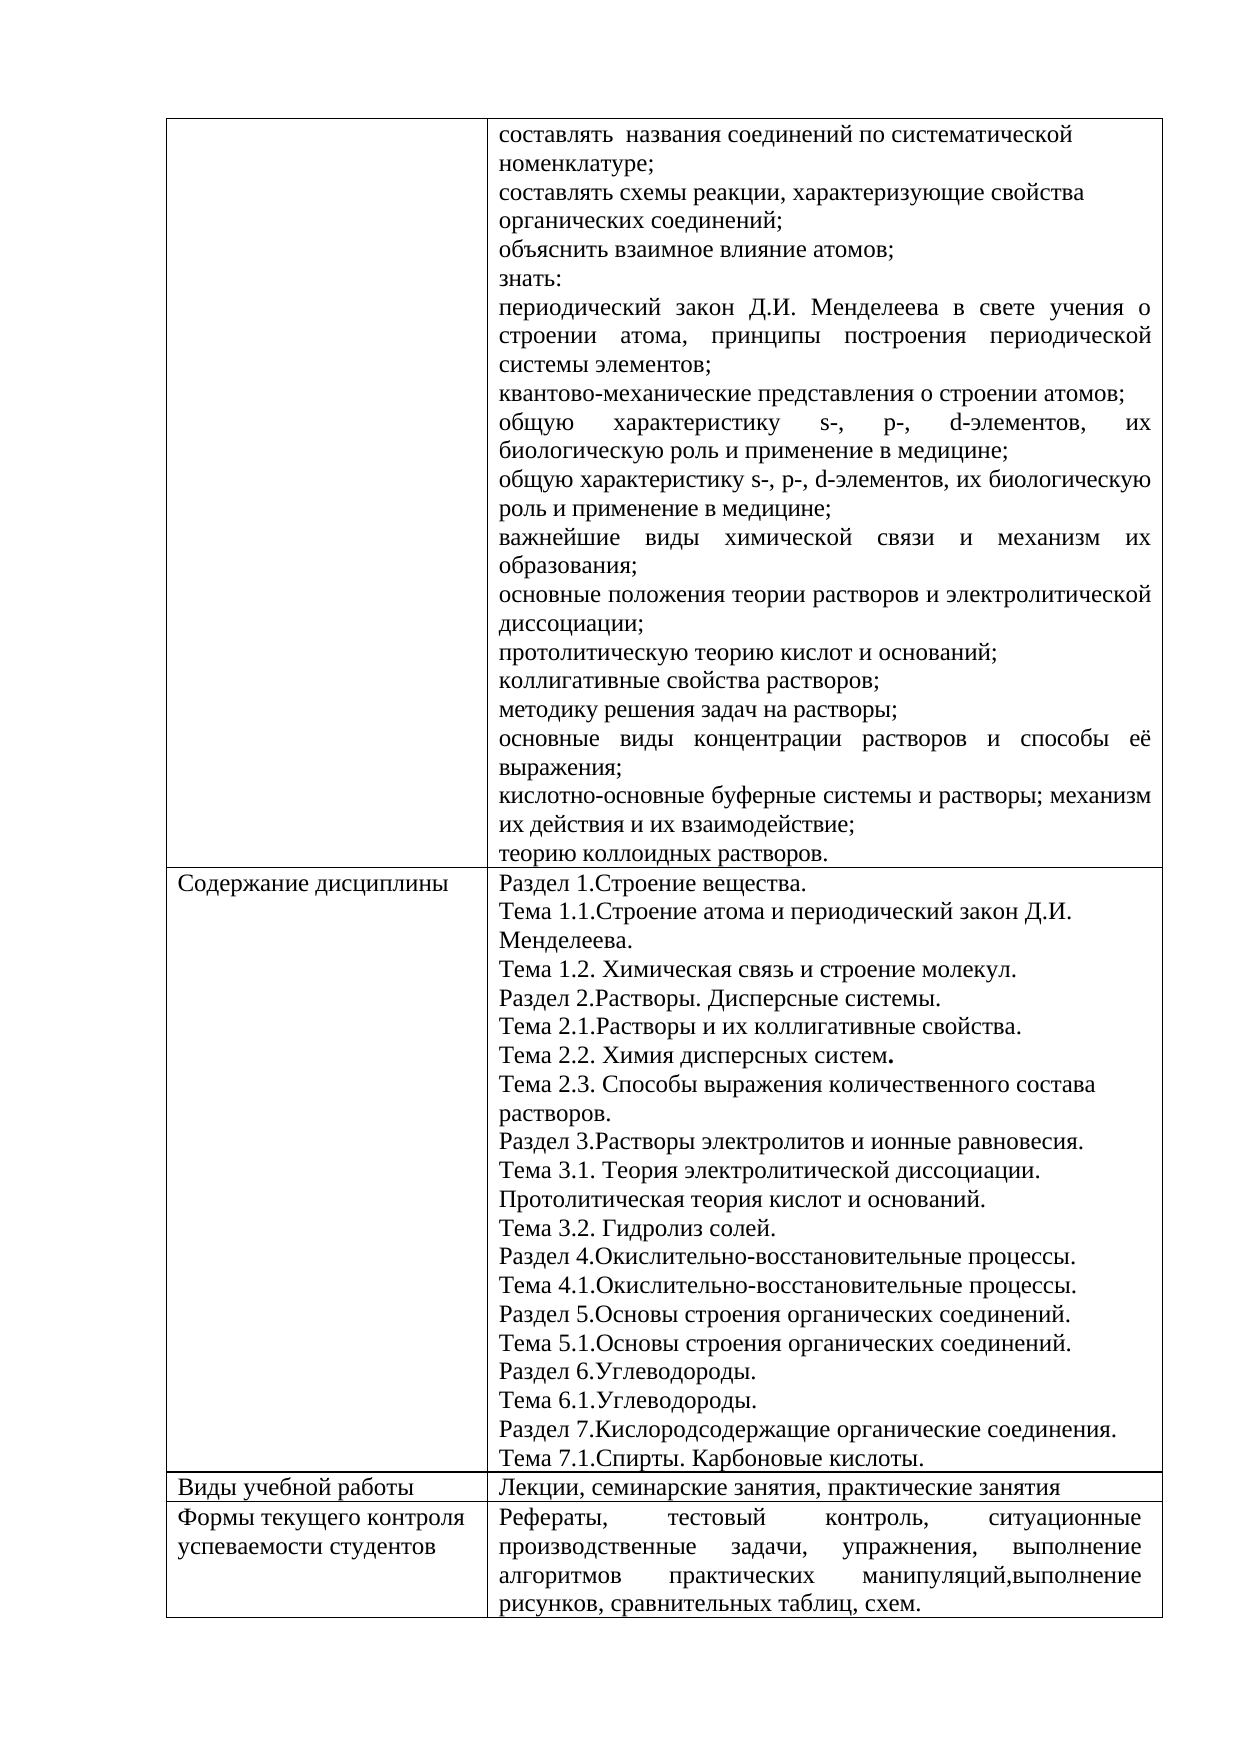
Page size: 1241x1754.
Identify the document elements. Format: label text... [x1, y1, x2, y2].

table_cell Лекции, семинарские занятия, практические занятия [488, 1473, 1162, 1501]
table_cell Виды учебной работы [167, 1473, 487, 1501]
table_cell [167, 119, 487, 867]
table_cell Рефераты, тестовый контроль, ситуационные производственные задачи, упражнения, выполнение алгоритмов практических манипуляций,выполнение рисунков, сравнительных таблиц, схем. [488, 1502, 1162, 1617]
table_cell Раздел 1.Строение вещества. Тема 1.1.Строение атома и периодический закон Д.И. Менделеева. Тема 1.2. Химическая связь и строение молекул. Раздел 2.Растворы. Дисперсные системы. Тема 2.1.Растворы и их коллигативные свойства. Тема 2.2. Химия дисперсных систем. Тема 2.3. Способы выражения количественного состава растворов. Раздел 3.Растворы электролитов и ионные равновесия. Тема 3.1. Теория электролитической диссоциации. Протолитическая теория кислот и оснований. Тема 3.2. Гидролиз солей. Раздел 4.Окислительно-восстановительные процессы. Тема 4.1.Окислительно-восстановительные процессы. Раздел 5.Основы строения органических соединений. Тема 5.1.Основы строения органических соединений. Раздел 6.Углеводороды. Тема 6.1.Углеводороды. Раздел 7.Кислородсодержащие органические соединения. Тема 7.1.Спирты. Карбоновые кислоты. [488, 868, 1162, 1471]
table_cell Формы текущего контроля успеваемости студентов [167, 1502, 487, 1617]
table_cell Содержание дисциплины [167, 868, 487, 1471]
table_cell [488, 119, 1162, 867]
